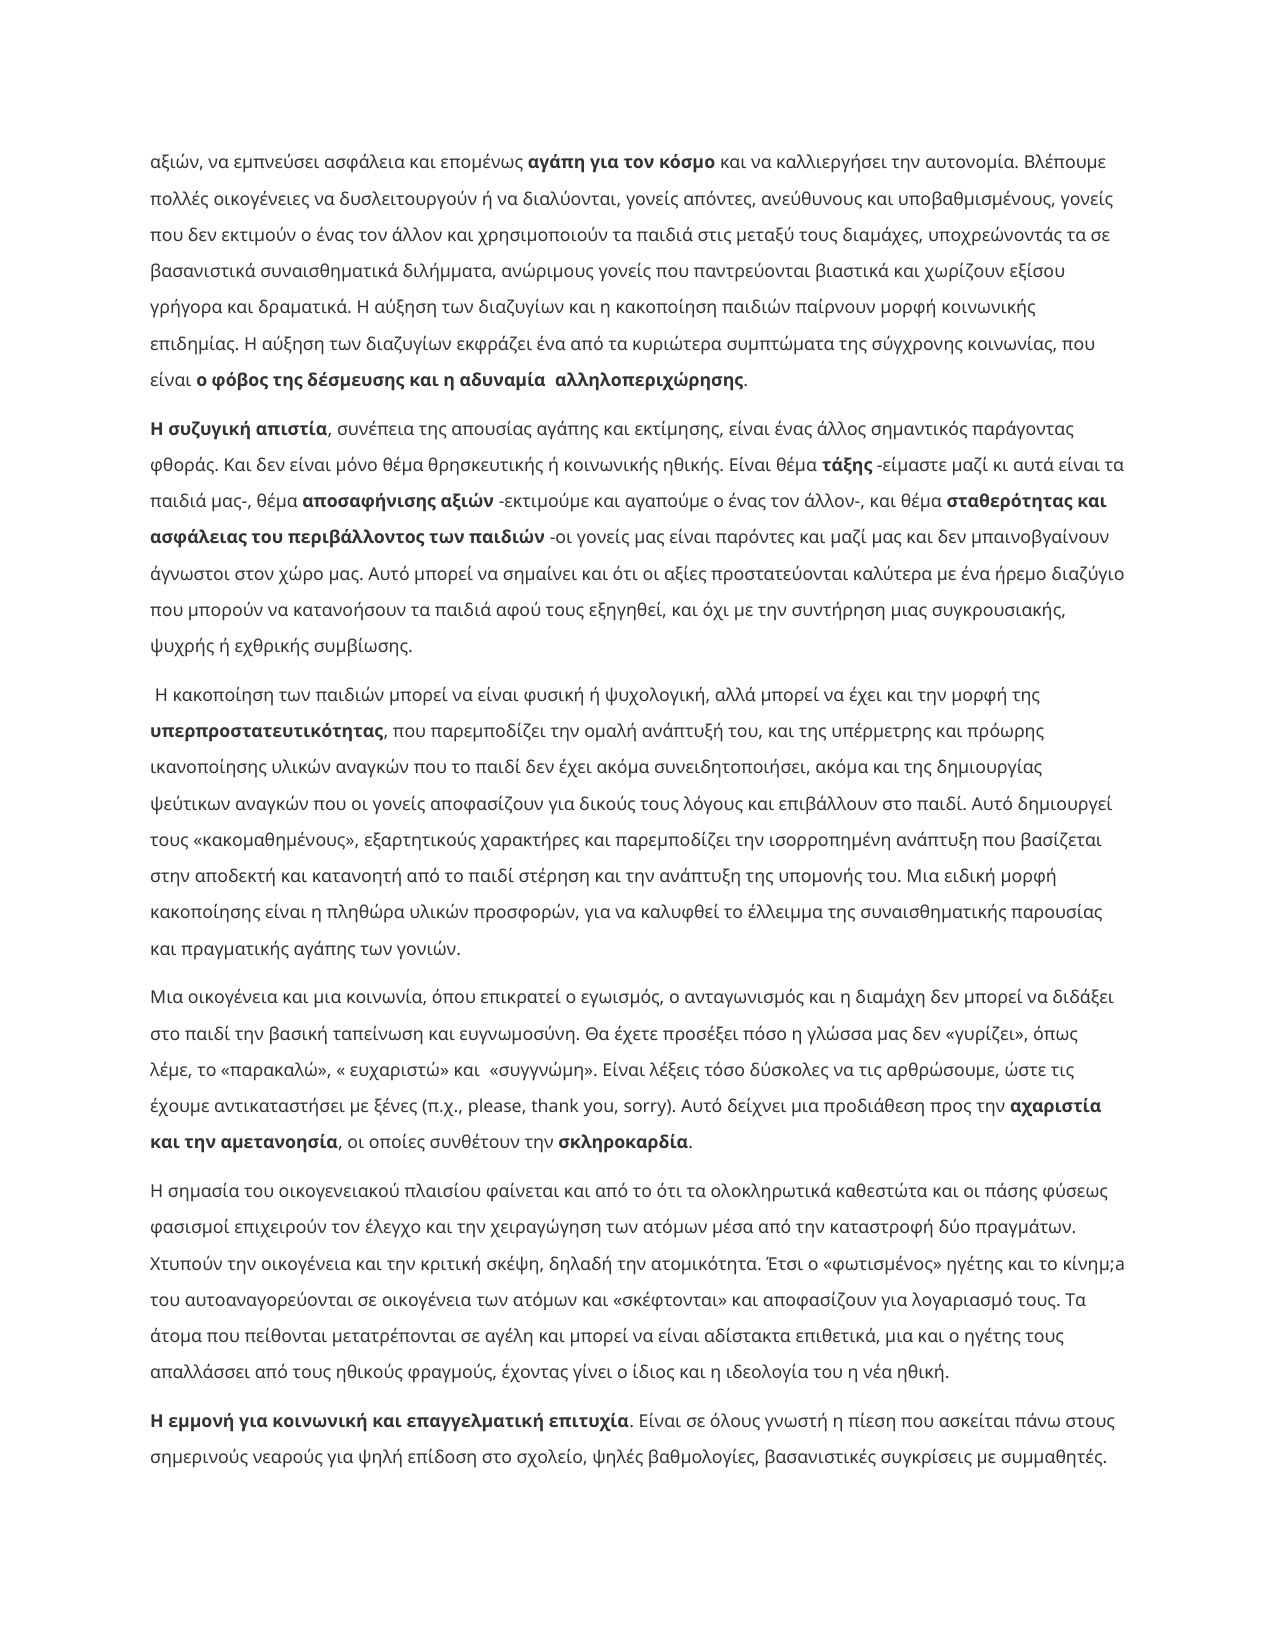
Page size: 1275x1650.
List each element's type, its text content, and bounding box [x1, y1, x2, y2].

text Μια οικογένεια και μια κοινωνία, όπου επικρατεί ο εγωισμός, ο ανταγωνισμός και η διαμάχη δεν μπορεί να διδάξει στο παιδί την βασική ταπείνωση και ευγνωμοσύνη. Θα έχετε προσέξει πόσο η γλώσσα μας δεν «γυρίζει», όπως λέμε, το «παρακαλώ», « ευχαριστώ» και «συγγνώμη». Είναι λέξεις τόσο δύσκολες να τις αρθρώσουμε, ώστε τις έχουμε αντικαταστήσει με ξένες (π.χ., please, thank you, sorry). Αυτό δείχνει μια προδιάθεση προς την αχαριστία και την αμετανοησία, οι οποίες συνθέτουν την σκληροκαρδία. [150, 985, 1125, 1154]
text Η συζυγική απιστία, συνέπεια της απουσίας αγάπης και εκτίμησης, είναι ένας άλλος σημαντικός παράγοντας φθοράς. Και δεν είναι μόνο θέμα θρησκευτικής ή κοινωνικής ηθικής. Είναι θέμα τάξης -είμαστε μαζί κι αυτά είναι τα παιδιά μας-, θέμα αποσαφήνισης αξιών -εκτιμούμε και αγαπούμε ο ένας τον άλλον-, και θέμα σταθερότητας και ασφάλειας του περιβάλλοντος των παιδιών -οι γονείς μας είναι παρόντες και μαζί μας και δεν μπαινοβγαίνουν άγνωστοι στον χώρο μας. Αυτό μπορεί να σημαίνει και ότι οι αξίες προστατεύονται καλύτερα με ένα ήρεμο διαζύγιο που μπορούν να κατανοήσουν τα παιδιά αφού τους εξηγηθεί, και όχι με την συντήρηση μιας συγκρουσιακής, ψυχρής ή εχθρικής συμβίωσης. [150, 416, 1125, 658]
text Η σημασία του οικογενειακού πλαισίου φαίνεται και από το ότι τα ολοκληρωτικά καθεστώτα και οι πάσης φύσεως φασισμοί επιχειρούν τον έλεγχο και την χειραγώγηση των ατόμων μέσα από την καταστροφή δύο πραγμάτων. Χτυπούν την οικογένεια και την κριτική σκέψη, δηλαδή την ατομικότητα. Έτσι ο «φωτισμένος» ηγέτης και το κίνημ;a του αυτοαναγορεύονται σε οικογένεια των ατόμων και «σκέφτονται» και αποφασίζουν για λογαριασμό τους. Τα άτομα που πείθονται μετατρέπονται σε αγέλη και μπορεί να είναι αδίστακτα επιθετικά, μια και ο ηγέτης τους απαλλάσσει από τους ηθικούς φραγμούς, έχοντας γίνει ο ίδιος και η ιδεολογία του η νέα ηθική. [150, 1179, 1125, 1384]
text Η κακοποίηση των παιδιών μπορεί να είναι φυσική ή ψυχολογική, αλλά μπορεί να έχει και την μορφή της υπερπροστατευτικότητας, που παρεμποδίζει την ομαλή ανάπτυξή του, και της υπέρμετρης και πρόωρης ικανοποίησης υλικών αναγκών που το παιδί δεν έχει ακόμα συνειδητοποιήσει, ακόμα και της δημιουργίας ψεύτικων αναγκών που οι γονείς αποφασίζουν για δικούς τους λόγους και επιβάλλουν στο παιδί. Αυτό δημιουργεί τους «κακομαθημένους», εξαρτητικούς χαρακτήρες και παρεμποδίζει την ισορροπημένη ανάπτυξη που βασίζεται στην αποδεκτή και κατανοητή από το παιδί στέρηση και την ανάπτυξη της υπομονής του. Μια ειδική μορφή κακοποίησης είναι η πληθώρα υλικών προσφορών, για να καλυφθεί το έλλειμμα της συναισθηματικής παρουσίας και πραγματικής αγάπης των γονιών. [150, 682, 1125, 960]
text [150, 1409, 1125, 1469]
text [150, 150, 1125, 392]
